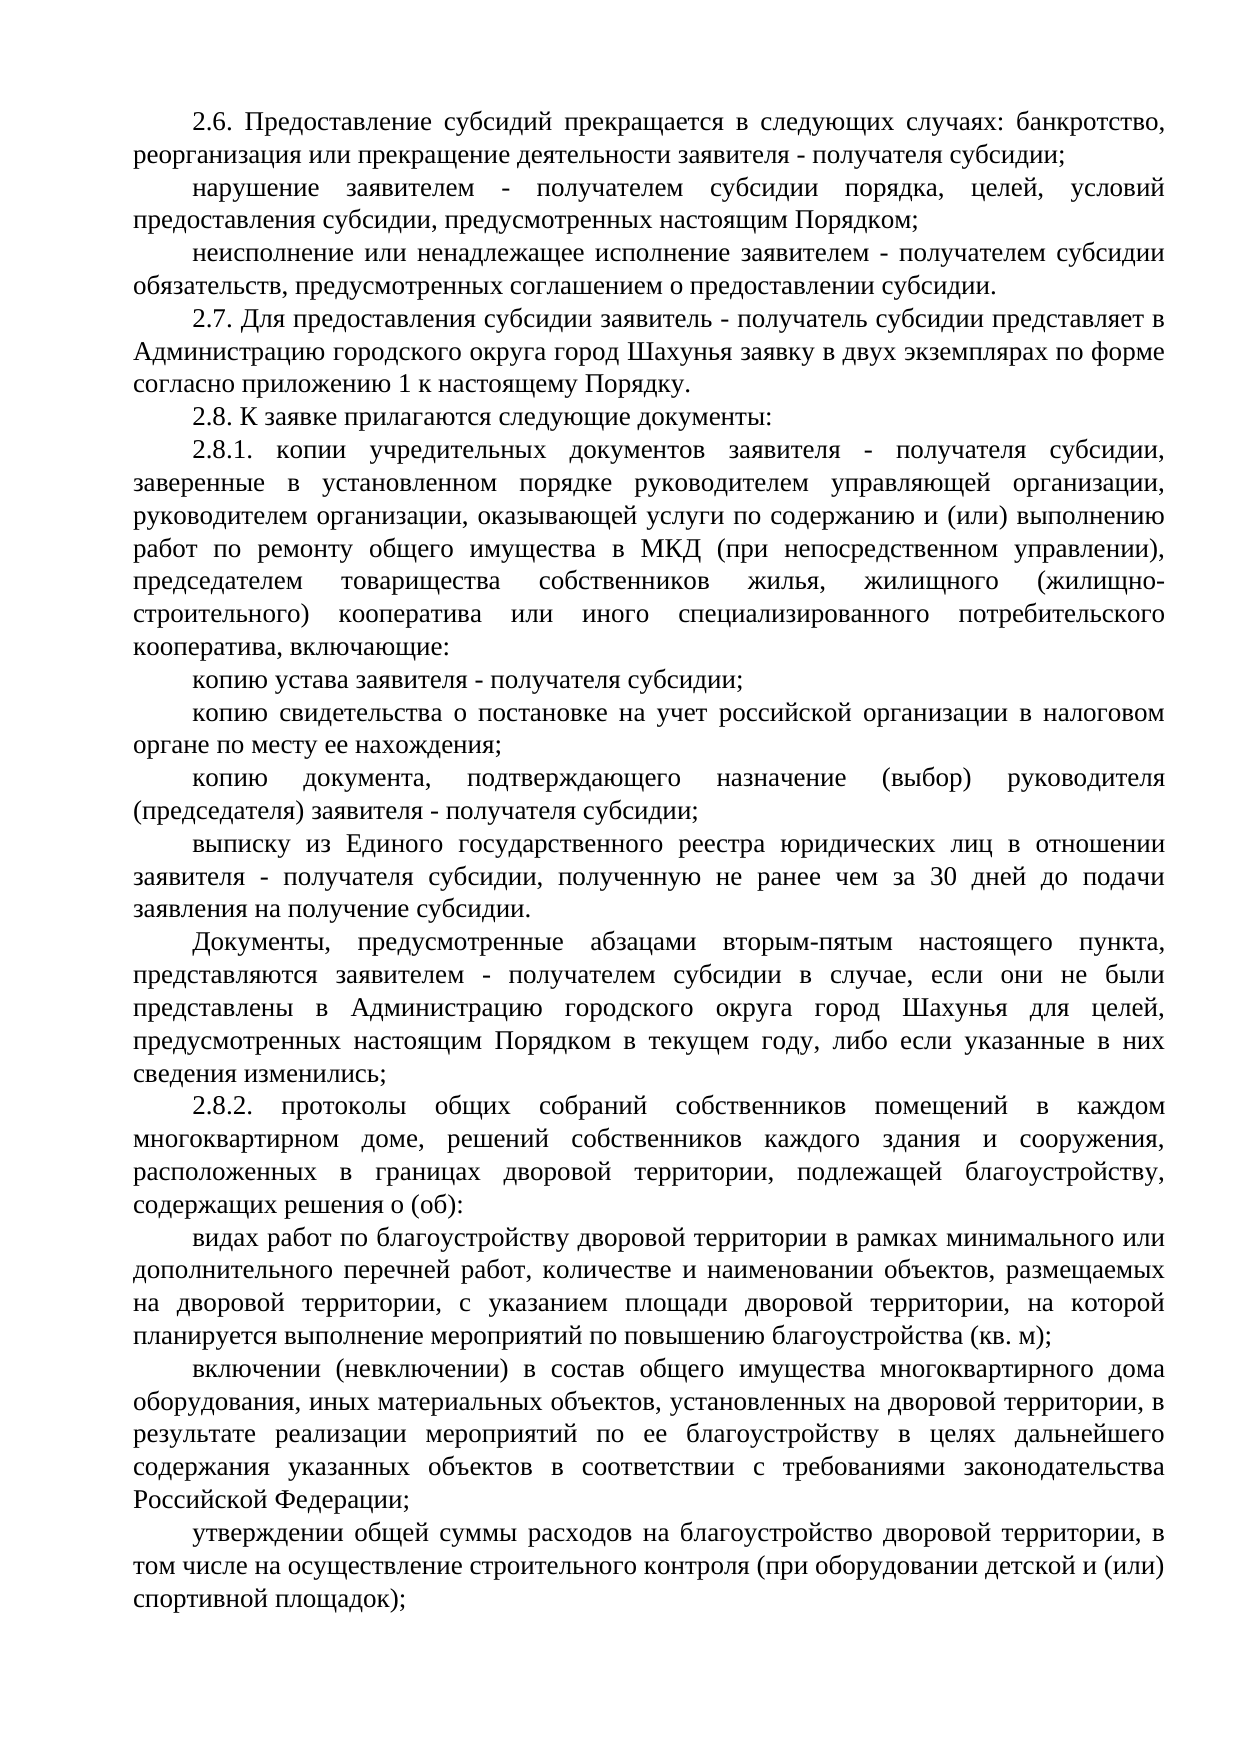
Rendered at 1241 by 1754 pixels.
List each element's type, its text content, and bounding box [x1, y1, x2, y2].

text неисполнение или ненадлежащее исполнение заявителем - получателем субсидии обязательств, предусмотренных соглашением о предоставлении субсидии. [133, 235, 1166, 300]
text копию свидетельства о постановке на учет российской организации в налоговом органе по месту ее нахождения; [133, 694, 1166, 760]
text 2.8.2. протоколы общих собраний собственников помещений в каждом многоквартирном доме, решений собственников каждого здания и сооружения, расположенных в границах дворовой территории, подлежащей благоустройству, содержащих решения о (об): [133, 1088, 1166, 1219]
text копию устава заявителя - получателя субсидии; [133, 661, 1166, 694]
text видах работ по благоустройству дворовой территории в рамках минимального или дополнительного перечней работ, количестве и наименовании объектов, размещаемых на дворовой территории, с указанием площади дворовой территории, на которой планируется выполнение мероприятий по повышению благоустройства (кв. м); [133, 1219, 1166, 1350]
text утверждении общей суммы расходов на благоустройство дворовой территории, в том числе на осуществление строительного контроля (при оборудовании детской и (или) спортивной площадок); [133, 1514, 1166, 1613]
text включении (невключении) в состав общего имущества многоквартирного дома оборудования, иных материальных объектов, установленных на дворовой территории, в результате реализации мероприятий по ее благоустройству в целях дальнейшего содержания указанных объектов в соответствии с требованиями законодательства Российской Федерации; [133, 1350, 1166, 1514]
text копию документа, подтверждающего назначение (выбор) руководителя (председателя) заявителя - получателя субсидии; [133, 760, 1166, 825]
text Документы, предусмотренные абзацами вторым-пятым настоящего пункта, представляются заявителем - получателем субсидии в случае, если они не были представлены в Администрацию городского округа город Шахунья для целей, предусмотренных настоящим Порядком в текущем году, либо если указанные в них сведения изменились; [133, 924, 1166, 1088]
text 2.8. К заявке прилагаются следующие документы: [133, 399, 1166, 432]
text 2.7. Для предоставления субсидии заявитель - получатель субсидии представляет в Администрацию городского округа город Шахунья заявку в двух экземплярах по форме согласно приложению 1 к настоящему Порядку. [133, 300, 1166, 399]
text 2.8.1. копии учредительных документов заявителя - получателя субсидии, заверенные в установленном порядке руководителем управляющей организации, руководителем организации, оказывающей услуги по содержанию и (или) выполнению работ по ремонту общего имущества в МКД (при непосредственном управлении), председателем товарищества собственников жилья, жилищного (жилищно-строительного) кооператива или иного специализированного потребительского кооператива, включающие: [133, 432, 1166, 661]
text 2.6. Предоставление субсидий прекращается в следующих случаях: банкротство, реорганизация или прекращение деятельности заявителя - получателя субсидии; [133, 103, 1166, 169]
text выписку из Единого государственного реестра юридических лиц в отношении заявителя - получателя субсидии, полученную не ранее чем за 30 дней до подачи заявления на получение субсидии. [133, 825, 1166, 924]
text нарушение заявителем - получателем субсидии порядка, целей, условий предоставления субсидии, предусмотренных настоящим Порядком; [133, 169, 1166, 235]
